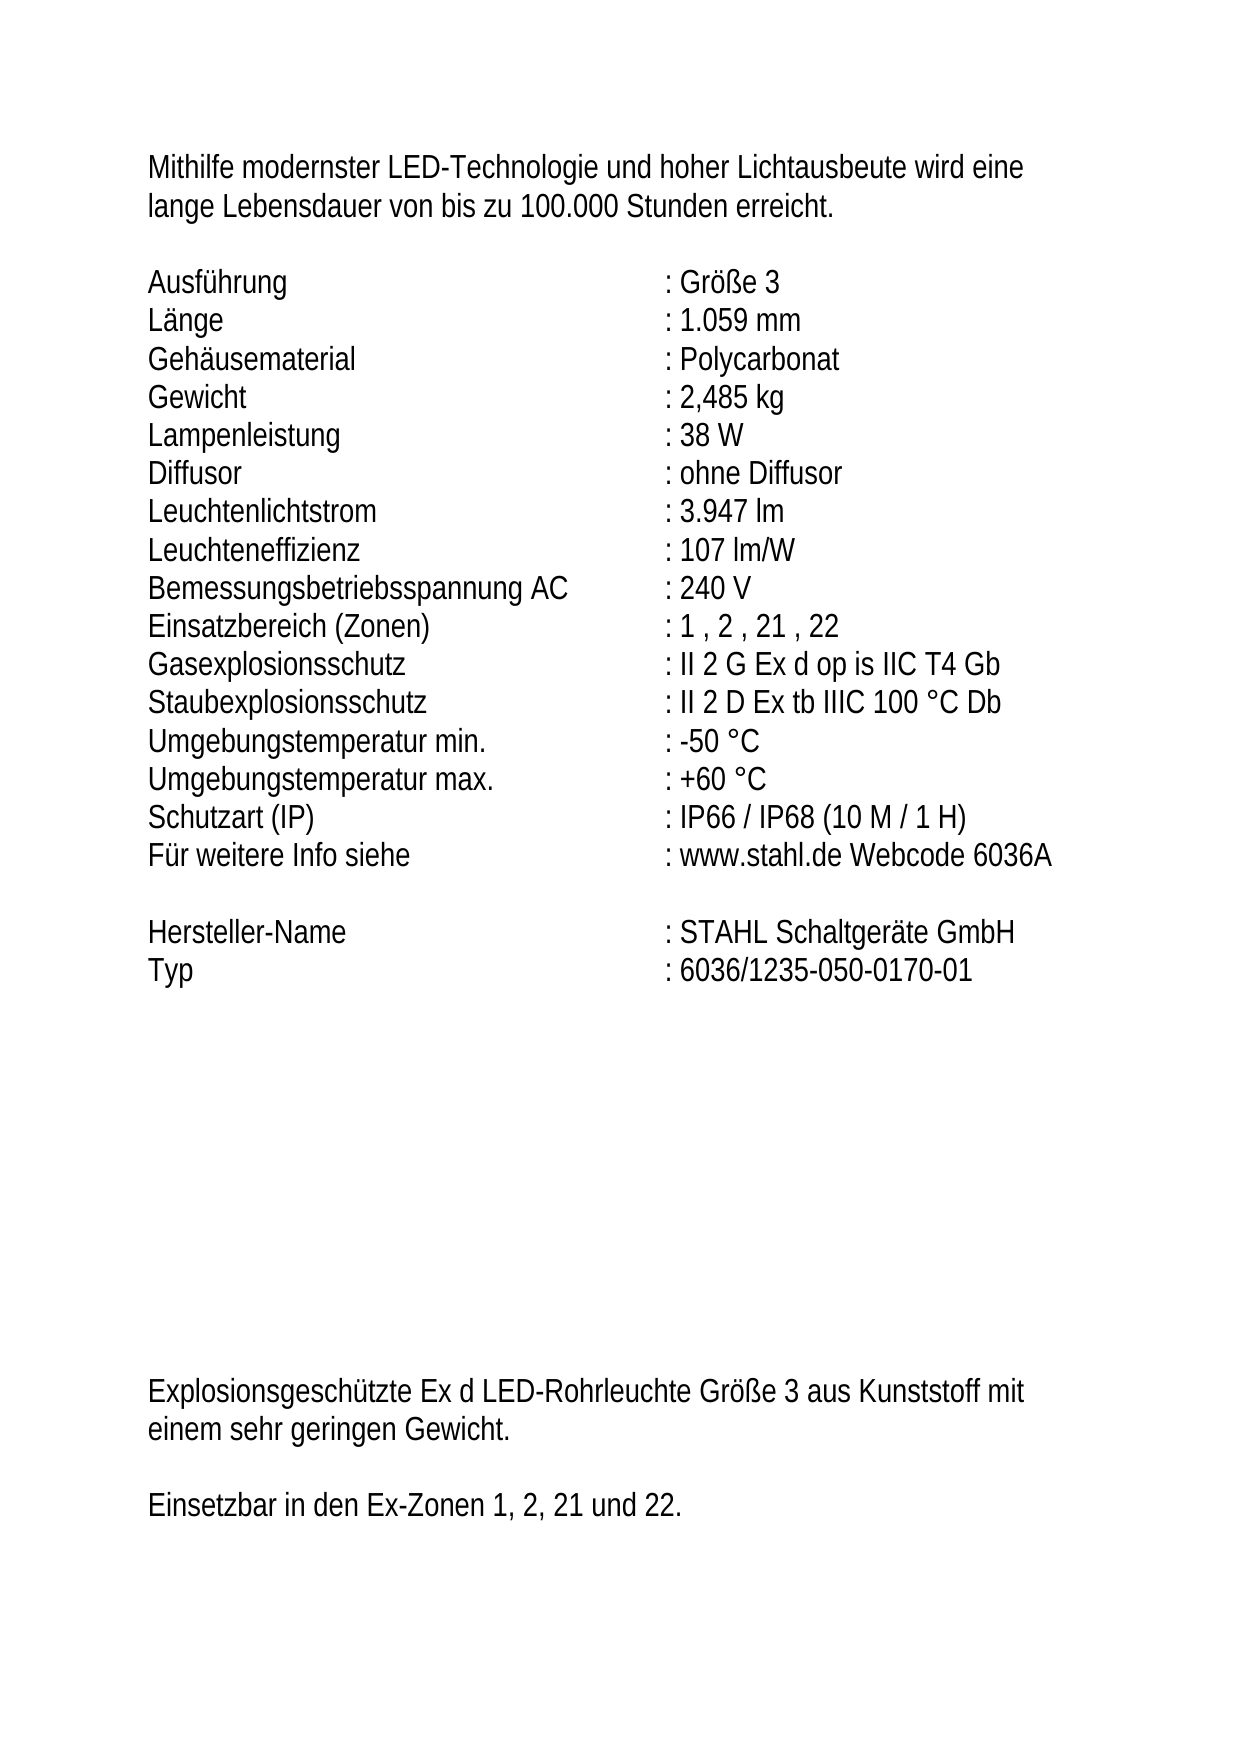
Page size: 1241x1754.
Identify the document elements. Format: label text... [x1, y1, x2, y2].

text Diffusor : ohne Diffusor [148, 453, 1093, 492]
text Für weitere Info siehe : www.stahl.de Webcode 6036A [148, 836, 1093, 874]
text Einsatzbereich (Zonen) : 1 , 2 , 21 , 22 [148, 606, 1093, 644]
text Typ : 6036/1235-050-0170-01 [148, 950, 1093, 989]
text Leuchteneffizienz : 107 lm/W [148, 530, 1093, 568]
text Gewicht : 2,485 kg [148, 377, 1093, 415]
text Lampenleistung : 38 W [148, 415, 1093, 453]
text Hersteller-Name : STAHL Schaltgeräte GmbH [148, 912, 1093, 950]
text Umgebungstemperatur max. : +60 °C [148, 759, 1093, 797]
text Schutzart (IP) : IP66 / IP68 (10 M / 1 H) [148, 797, 1093, 836]
text Einsetzbar in den Ex-Zonen 1, 2, 21 und 22. [148, 1486, 1093, 1524]
text Gehäusematerial : Polycarbonat [148, 339, 1093, 377]
text Leuchtenlichtstrom : 3.947 lm [148, 492, 1093, 530]
text Explosionsgeschützte Ex d LED-Rohrleuchte Größe 3 aus Kunststoff mit einem sehr geringen Gewicht. [148, 1371, 1093, 1447]
text Ausführung : Größe 3 [148, 262, 1093, 301]
text Länge : 1.059 mm [148, 301, 1093, 339]
text Gasexplosionsschutz : II 2 G Ex d op is IIC T4 Gb [148, 644, 1093, 683]
text Mithilfe modernster LED-Technologie und hoher Lichtausbeute wird eine lange Lebensdauer von bis zu 100.000 Stunden erreicht. [148, 148, 1093, 224]
text Umgebungstemperatur min. : -50 °C [148, 721, 1093, 759]
text Staubexplosionsschutz : II 2 D Ex tb IIIC 100 °C Db [148, 683, 1093, 721]
text Bemessungsbetriebsspannung AC : 240 V [148, 568, 1093, 606]
